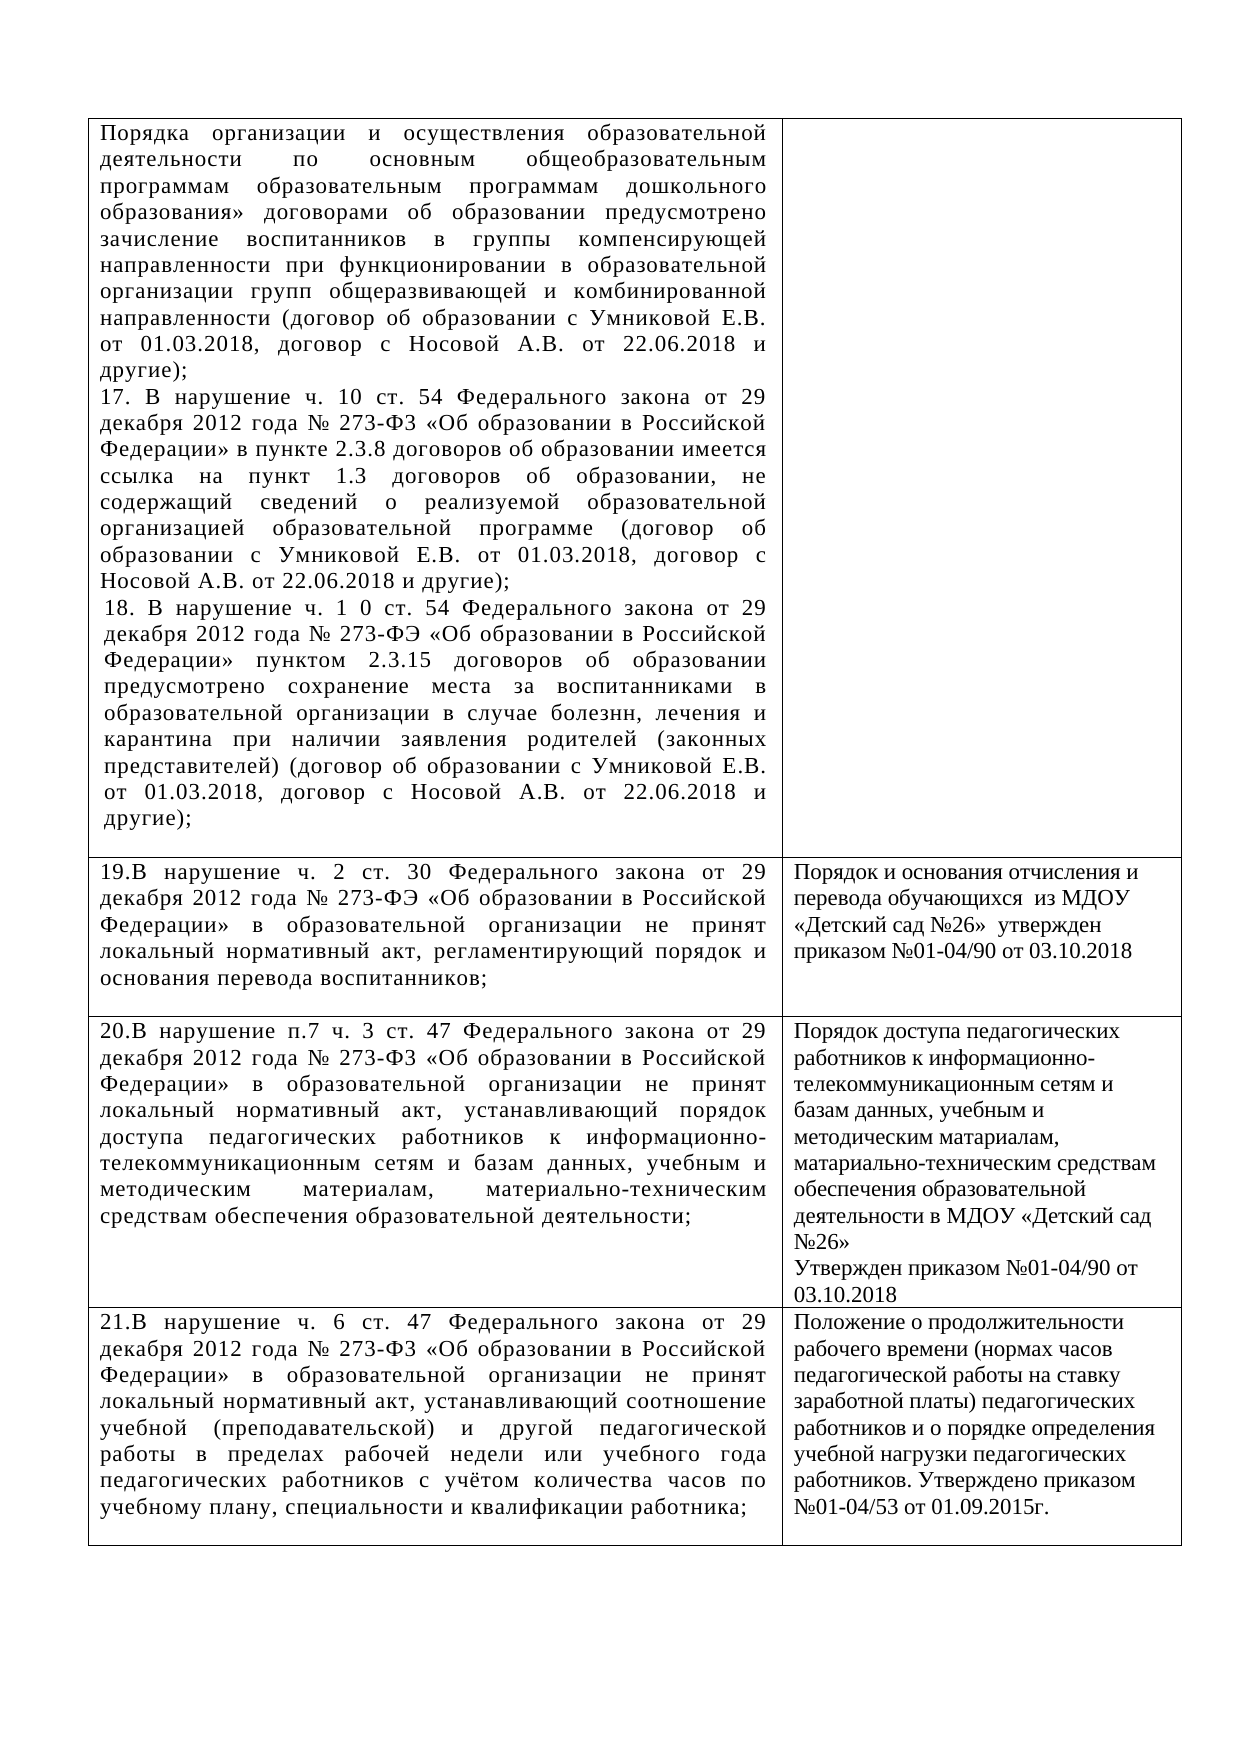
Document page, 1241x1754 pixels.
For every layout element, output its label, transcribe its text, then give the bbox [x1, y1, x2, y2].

table_cell Порядок доступа педагогических работников к информационно-телекоммуникационным сетям и базам данных, учебным и методическим матариалам, матариально-техническим средствам обеспечения образовательной деятельности в МДОУ «Детский сад №26» Утвержден приказом №01-04/90 от 03.10.2018 [783, 1017, 1181, 1307]
table_cell 21.В нарушение ч. 6 ст. 47 Федерального закона от 29 декабря 2012 года № 273-Ф3 «Об образовании в Российской Федерации» в образовательной организации не принят локальный нормативный акт, устанавливающий соотношение учебной (преподавательской) и другой педагогической работы в пределах рабочей недели или учебного года педагогических работников с учётом количества часов по учебному плану, специальности и квалификации работника; [89, 1308, 782, 1545]
table_cell 19.В нарушение ч. 2 ст. 30 Федерального закона от 29 декабря 2012 года № 273-ФЭ «Об образовании в Российской Федерации» в образовательной организации не принят локальный нормативный акт, регламентирующий порядок и основания перевода воспитанников; [89, 858, 782, 1016]
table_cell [89, 119, 782, 857]
table_cell Положение о продолжительности рабочего времени (нормах часов педагогической работы на ставку заработной платы) педагогических работников и о порядке определения учебной нагрузки педагогических работников. Утверждено приказом №01-04/53 от 01.09.2015г. [783, 1308, 1181, 1545]
table_cell 20.В нарушение п.7 ч. 3 ст. 47 Федерального закона от 29 декабря 2012 года № 273-Ф3 «Об образовании в Российской Федерации» в образовательной организации не принят локальный нормативный акт, устанавливающий порядок доступа педагогических работников к информационно-телекоммуникационным сетям и базам данных, учебным и методическим материалам, материально-техническим средствам обеспечения образовательной деятельности; [89, 1017, 782, 1307]
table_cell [783, 119, 1181, 857]
table_cell Порядок и основания отчисления и перевода обучающихся из МДОУ «Детский сад №26» утвержден приказом №01-04/90 от 03.10.2018 [783, 858, 1181, 1016]
